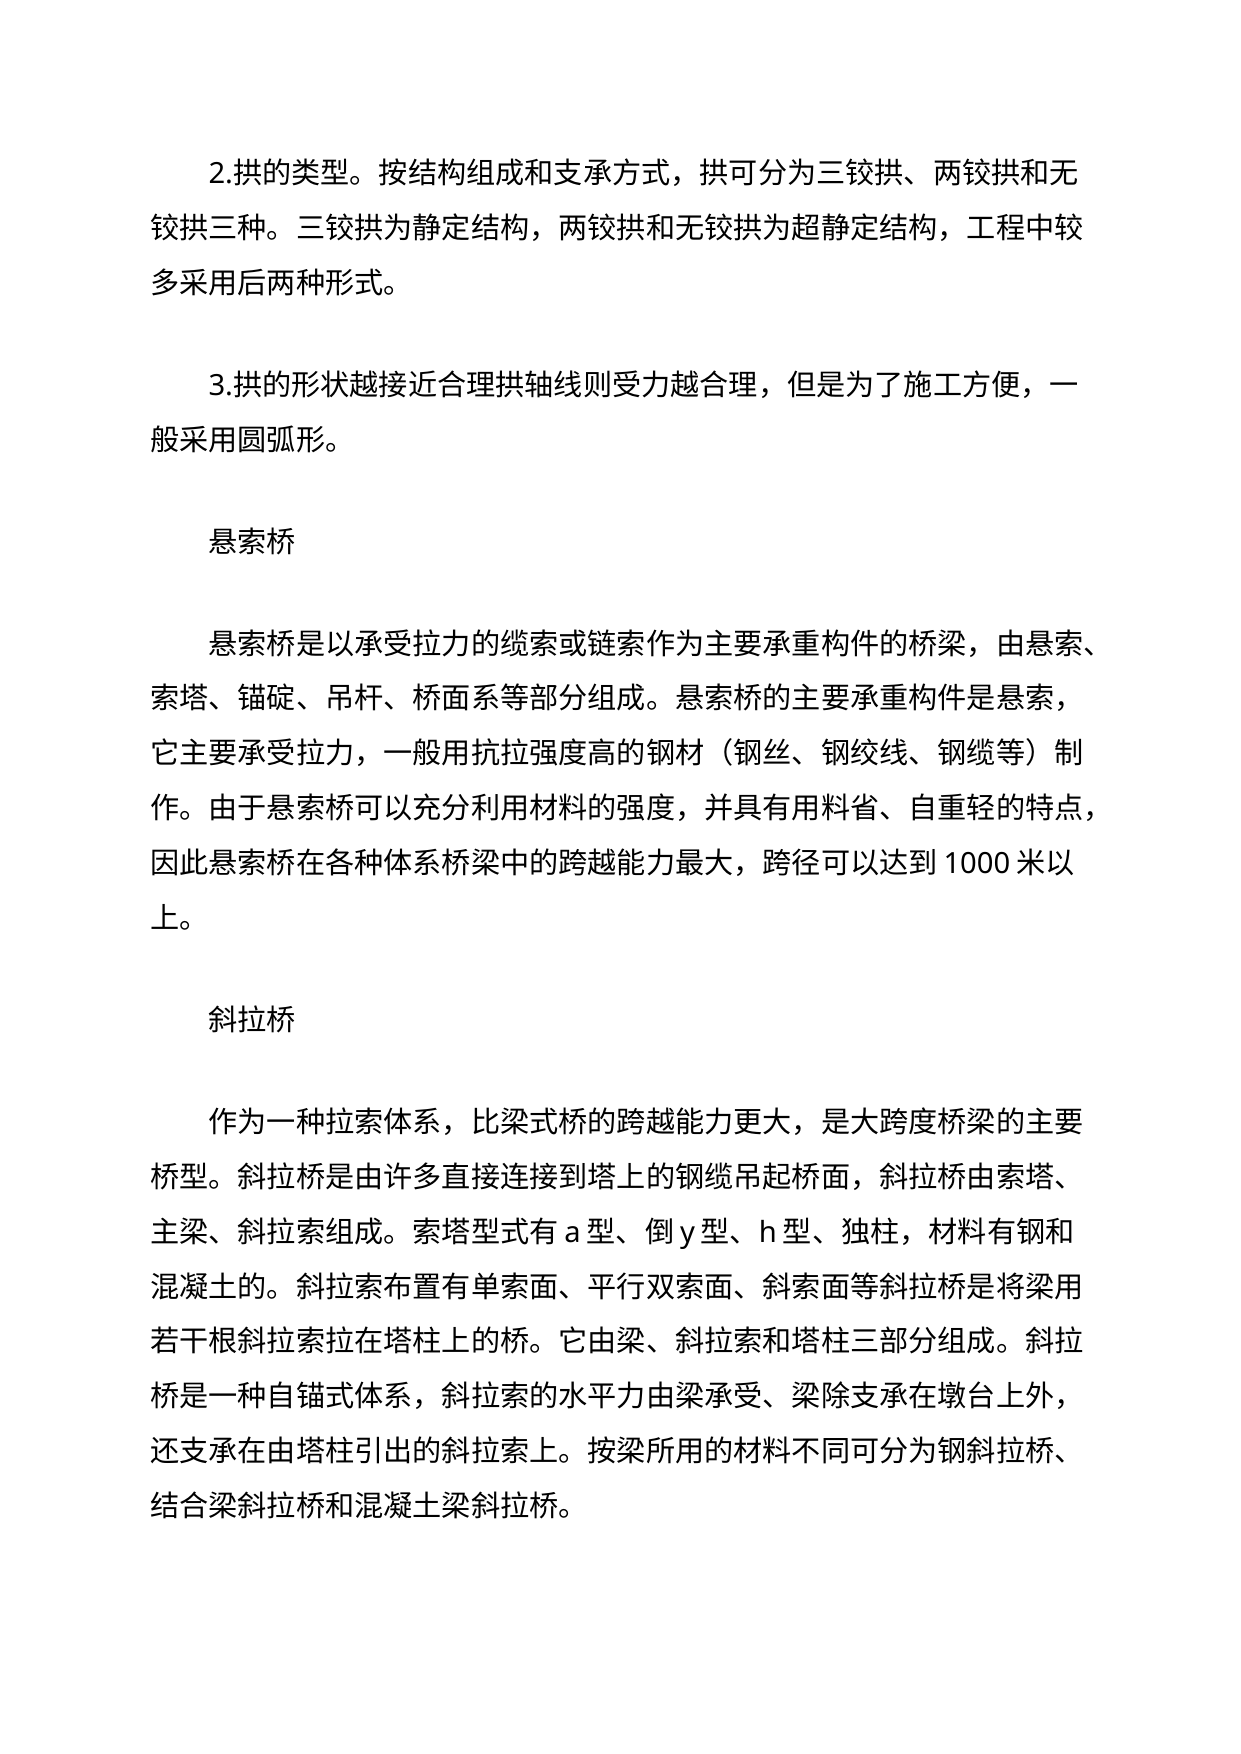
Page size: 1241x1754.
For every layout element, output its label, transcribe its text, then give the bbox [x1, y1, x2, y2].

text 斜拉桥 [150, 997, 1090, 1039]
text 作为一种拉索体系，比梁式桥的跨越能力更大，是大跨度桥梁的主要桥型。斜拉桥是由许多直接连接到塔上的钢缆吊起桥面，斜拉桥由索塔、主梁、斜拉索组成。索塔型式有a型、倒y型、h型、独柱，材料有钢和混凝土的。斜拉索布置有单索面、平行双索面、斜索面等斜拉桥是将梁用若干根斜拉索拉在塔柱上的桥。它由梁、斜拉索和塔柱三部分组成。斜拉桥是一种自锚式体系，斜拉索的水平力由梁承受、梁除支承在墩台上外，还支承在由塔柱引出的斜拉索上。按梁所用的材料不同可分为钢斜拉桥、结合梁斜拉桥和混凝土梁斜拉桥。 [150, 1098, 1090, 1525]
text 悬索桥 [150, 518, 1090, 561]
text 悬索桥是以承受拉力的缆索或链索作为主要承重构件的桥梁，由悬索、索塔、锚碇、吊杆、桥面系等部分组成。悬索桥的主要承重构件是悬索，它主要承受拉力，一般用抗拉强度高的钢材（钢丝、钢绞线、钢缆等）制作。由于悬索桥可以充分利用材料的强度，并具有用料省、自重轻的特点，因此悬索桥在各种体系桥梁中的跨越能力最大，跨径可以达到1000米以上。 [150, 620, 1090, 937]
text 2.拱的类型。按结构组成和支承方式，拱可分为三铰拱、两铰拱和无铰拱三种。三铰拱为静定结构，两铰拱和无铰拱为超静定结构，工程中较多采用后两种形式。 [150, 150, 1090, 302]
text 3.拱的形状越接近合理拱轴线则受力越合理，但是为了施工方便，一般采用圆弧形。 [150, 362, 1090, 459]
